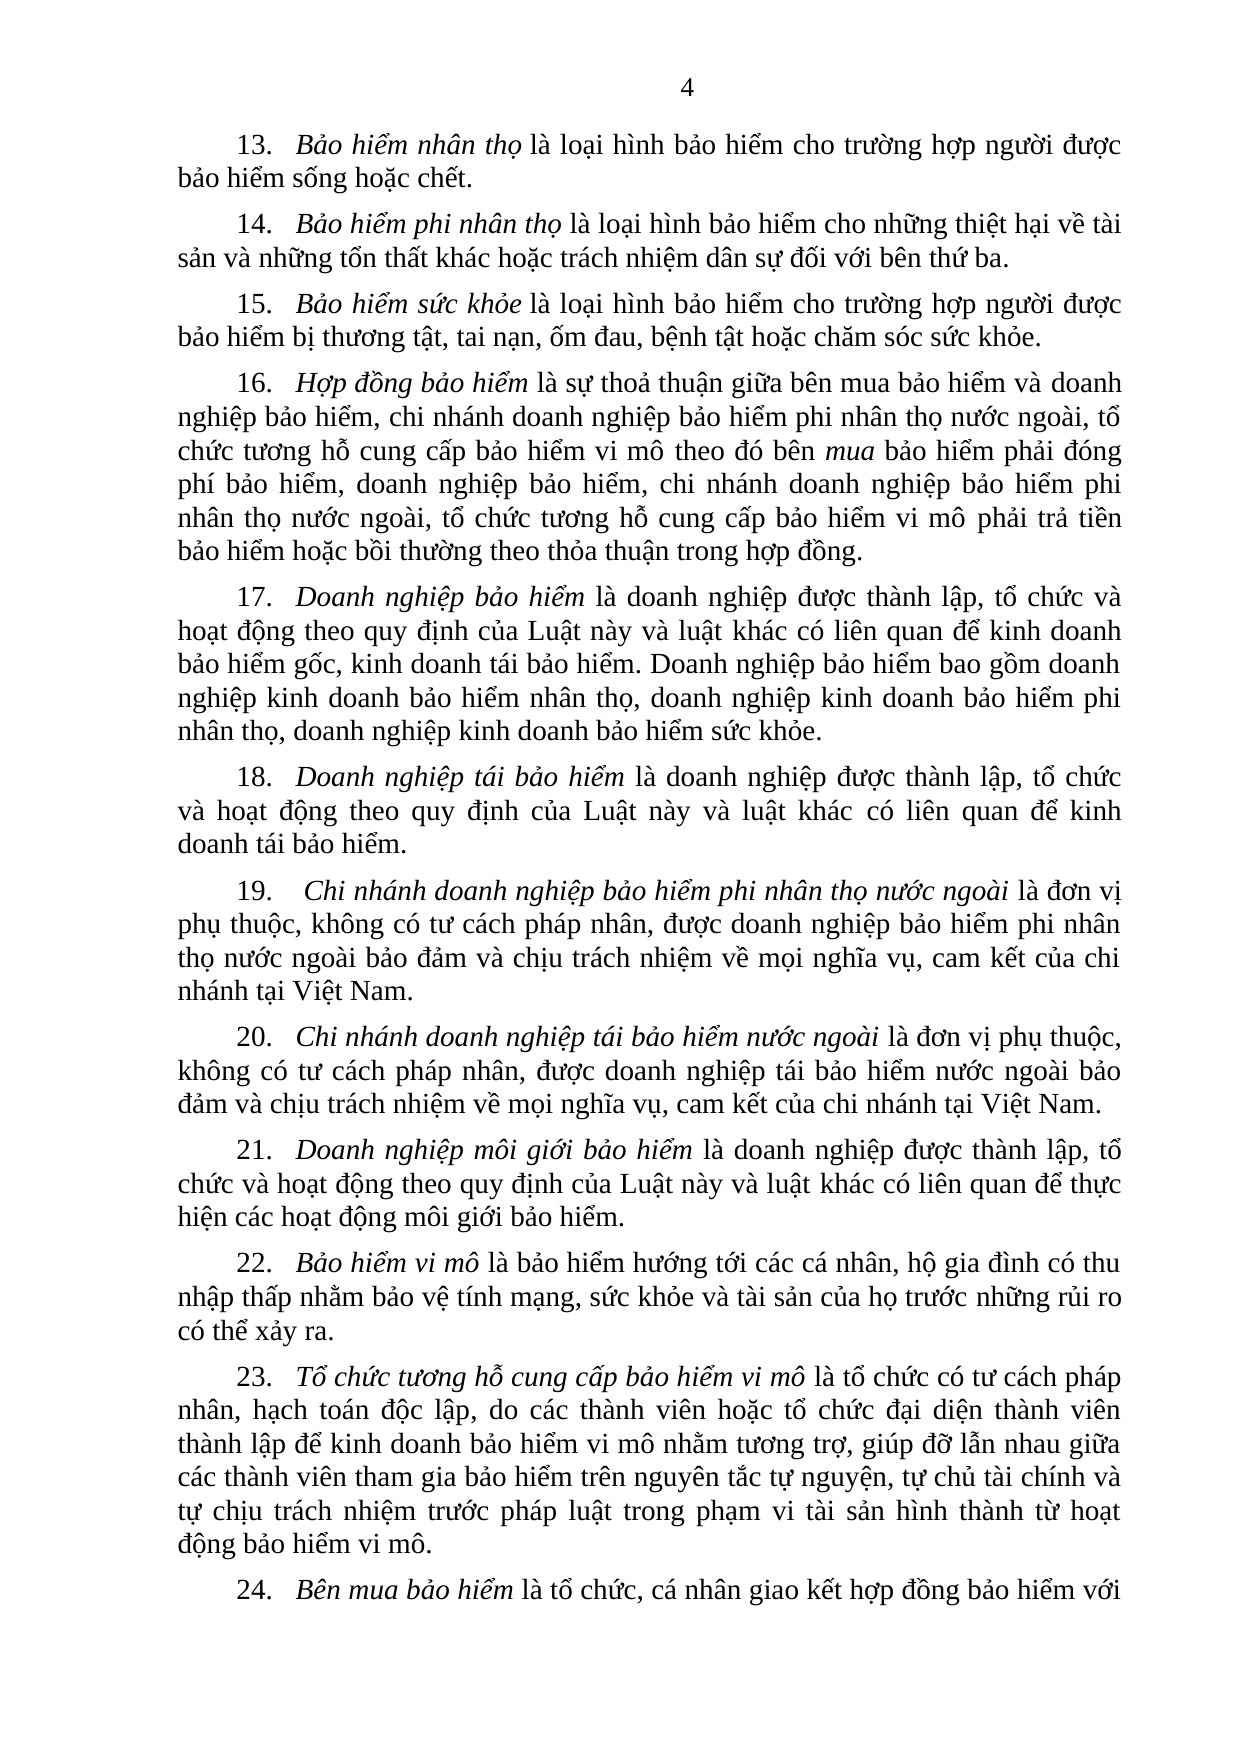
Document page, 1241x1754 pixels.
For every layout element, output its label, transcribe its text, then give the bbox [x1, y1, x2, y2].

list Bảo hiểm sức khỏe là loại hình bảo hiểm cho trường hợp người được bảo hiểm bị thương tật, tai nạn, ốm đau, bệnh tật hoặc chăm sóc sức khỏe. [177, 286, 1122, 353]
list Doanh nghiệp môi giới bảo hiểm là doanh nghiệp được thành lập, tổ chức và hoạt động theo quy định của Luật này và luật khác có liên quan để thực hiện các hoạt động môi giới bảo hiểm. [177, 1132, 1122, 1233]
list Tổ chức tương hỗ cung cấp bảo hiểm vi mô là tổ chức có tư cách pháp nhân, hạch toán độc lập, do các thành viên hoặc tổ chức đại diện thành viên thành lập để kinh doanh bảo hiểm vi mô nhằm tương trợ, giúp đỡ lẫn nhau giữa các thành viên tham gia bảo hiểm trên nguyên tắc tự nguyện, tự chủ tài chính và tự chịu trách nhiệm trước pháp luật trong phạm vi tài sản hình thành từ hoạt động bảo hiểm vi mô. [177, 1359, 1122, 1560]
list Hợp đồng bảo hiểm là sự thoả thuận giữa bên mua bảo hiểm và doanh nghiệp bảo hiểm, chi nhánh doanh nghiệp bảo hiểm phi nhân thọ nước ngoài, tổ chức tương hỗ cung cấp bảo hiểm vi mô theo đó bên mua bảo hiểm phải đóng phí bảo hiểm, doanh nghiệp bảo hiểm, chi nhánh doanh nghiệp bảo hiểm phi nhân thọ nước ngoài, tổ chức tương hỗ cung cấp bảo hiểm vi mô phải trả tiền bảo hiểm hoặc bồi thường theo thỏa thuận trong hợp đồng. [177, 366, 1122, 567]
list Chi nhánh doanh nghiệp tái bảo hiểm nước ngoài là đơn vị phụ thuộc, không có tư cách pháp nhân, được doanh nghiệp tái bảo hiểm nước ngoài bảo đảm và chịu trách nhiệm về mọi nghĩa vụ, cam kết của chi nhánh tại Việt Nam. [177, 1019, 1122, 1120]
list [177, 1572, 1122, 1606]
list Doanh nghiệp tái bảo hiểm là doanh nghiệp được thành lập, tổ chức và hoạt động theo quy định của Luật này và luật khác có liên quan để kinh doanh tái bảo hiểm. [177, 759, 1122, 860]
list Bảo hiểm vi mô là bảo hiểm hướng tới các cá nhân, hộ gia đình có thu nhập thấp nhằm bảo vệ tính mạng, sức khỏe và tài sản của họ trước những rủi ro có thể xảy ra. [177, 1246, 1122, 1346]
list Chi nhánh doanh nghiệp bảo hiểm phi nhân thọ nước ngoài là đơn vị phụ thuộc, không có tư cách pháp nhân, được doanh nghiệp bảo hiểm phi nhân thọ nước ngoài bảo đảm và chịu trách nhiệm về mọi nghĩa vụ, cam kết của chi nhánh tại Việt Nam. [177, 873, 1122, 1007]
list Bảo hiểm nhân thọ là loại hình bảo hiểm cho trường hợp người được bảo hiểm sống hoặc chết. [177, 127, 1122, 194]
list Doanh nghiệp bảo hiểm là doanh nghiệp được thành lập, tổ chức và hoạt động theo quy định của Luật này và luật khác có liên quan để kinh doanh bảo hiểm gốc, kinh doanh tái bảo hiểm. Doanh nghiệp bảo hiểm bao gồm doanh nghiệp kinh doanh bảo hiểm nhân thọ, doanh nghiệp kinh doanh bảo hiểm phi nhân thọ, doanh nghiệp kinh doanh bảo hiểm sức khỏe. [177, 579, 1122, 747]
list Bảo hiểm phi nhân thọ là loại hình bảo hiểm cho những thiệt hại về tài sản và những tổn thất khác hoặc trách nhiệm dân sự đối với bên thứ ba. [177, 206, 1122, 273]
